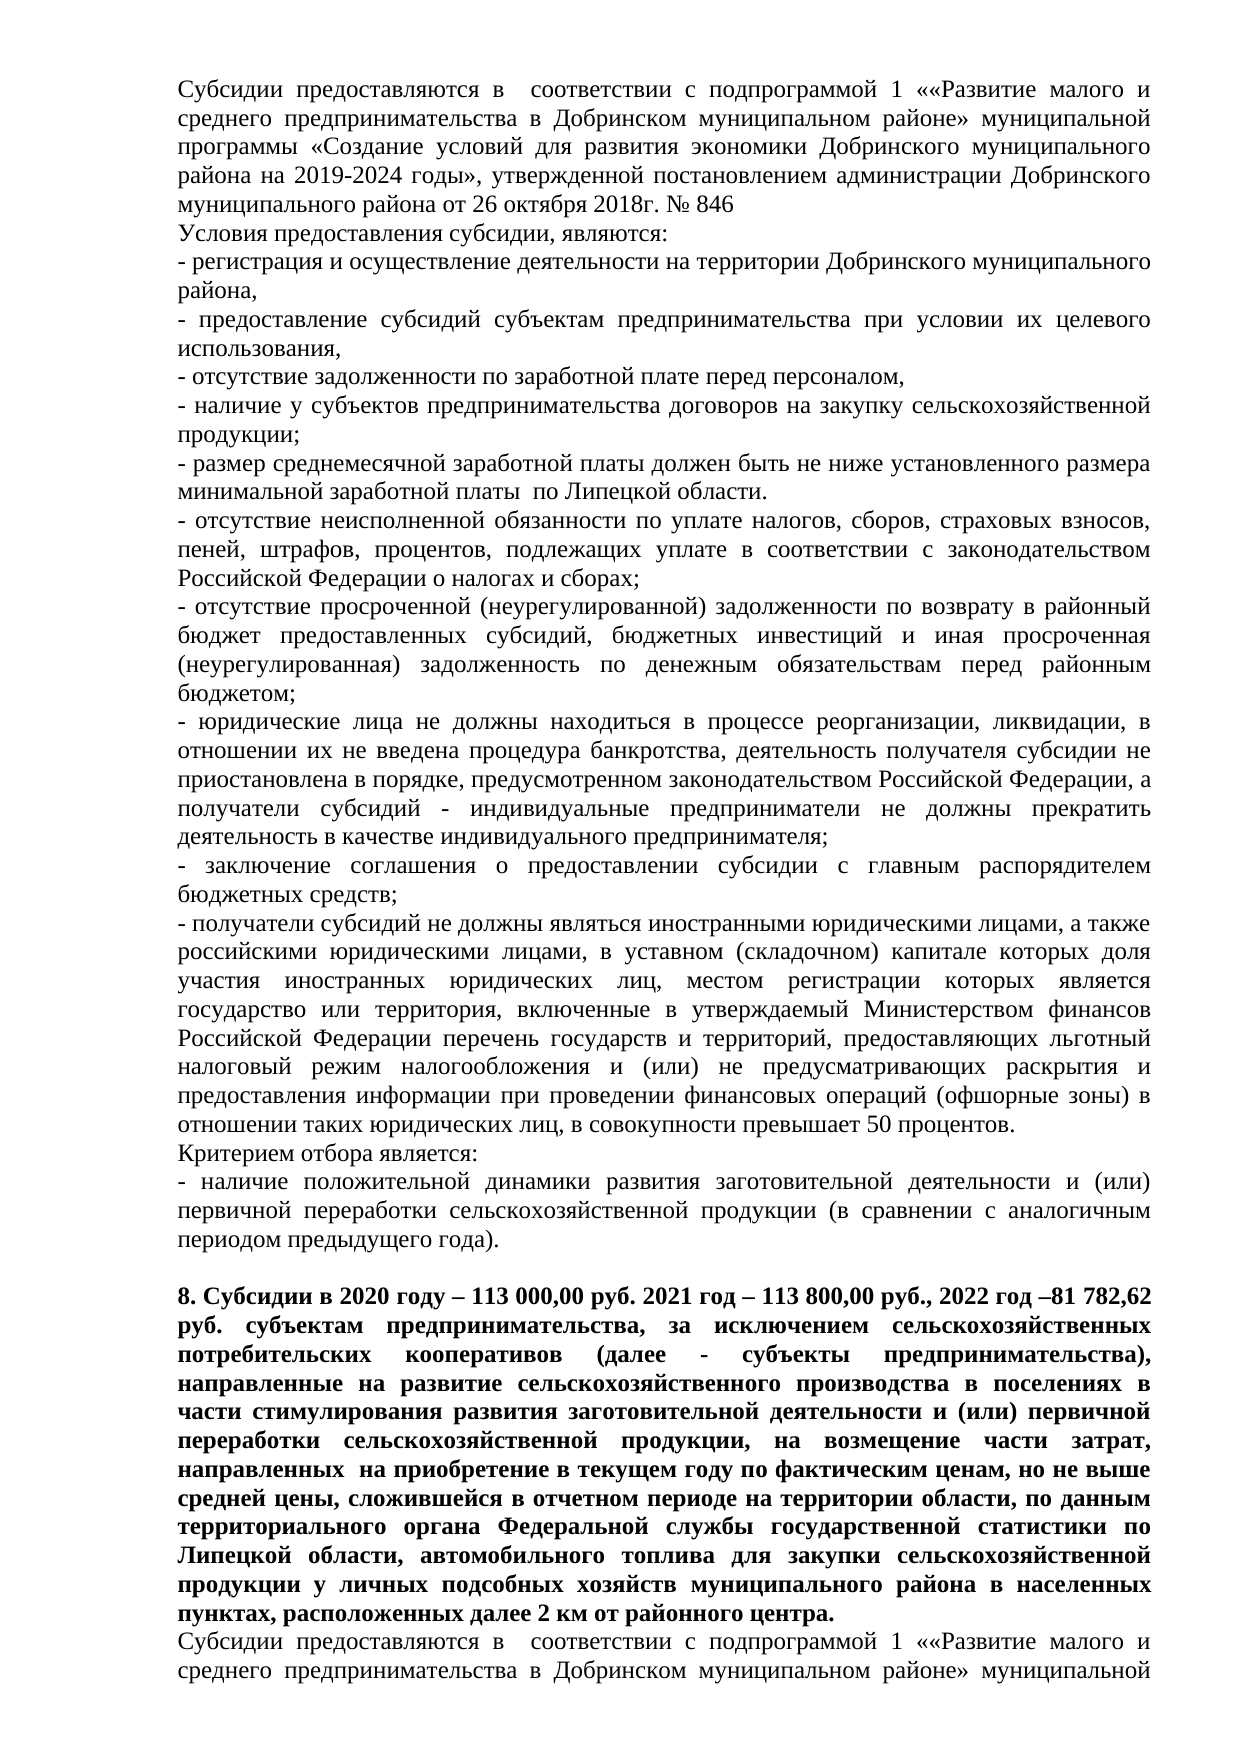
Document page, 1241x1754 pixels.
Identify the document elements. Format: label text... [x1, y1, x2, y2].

text - размер среднемесячной заработной платы должен быть не ниже установленного размера минимальной заработной платы по Липецкой области. [177, 448, 1152, 505]
text - получатели субсидий не должны являться иностранными юридическими лицами, а также российскими юридическими лицами, в уставном (складочном) капитале которых доля участия иностранных юридических лиц, местом регистрации которых является государство или территория, включенные в утверждаемый Министерством финансов Российской Федерации перечень государств и территорий, предоставляющих льготный налоговый режим налогообложения и (или) не предусматривающих раскрытия и предоставления информации при проведении финансовых операций (офшорные зоны) в отношении таких юридических лиц, в совокупности превышает 50 процентов. [177, 908, 1152, 1138]
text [177, 1626, 1152, 1684]
text - наличие положительной динамики развития заготовительной деятельности и (или) первичной переработки сельскохозяйственной продукции (в сравнении с аналогичным периодом предыдущего года). [177, 1166, 1152, 1253]
text - отсутствие задолженности по заработной плате перед персоналом, [177, 361, 1152, 390]
text - юридические лица не должны находиться в процессе реорганизации, ликвидации, в отношении их не введена процедура банкротства, деятельность получателя субсидии не приостановлена в порядке, предусмотренном законодательством Российской Федерации, а получатели субсидий - индивидуальные предприниматели не должны прекратить деятельность в качестве индивидуального предпринимателя; [177, 706, 1152, 850]
text - предоставление субсидий субъектам предпринимательства при условии их целевого использования, [177, 304, 1152, 361]
text - отсутствие просроченной (неурегулированной) задолженности по возврату в районный бюджет предоставленных субсидий, бюджетных инвестиций и иная просроченная (неурегулированная) задолженность по денежным обязательствам перед районным бюджетом; [177, 591, 1152, 706]
text - заключение соглашения о предоставлении субсидии с главным распорядителем бюджетных средств; [177, 850, 1152, 908]
text Условия предоставления субсидии, являются: [177, 218, 1152, 246]
text - отсутствие неисполненной обязанности по уплате налогов, сборов, страховых взносов, пеней, штрафов, процентов, подлежащих уплате в соответствии с законодательством Российской Федерации о налогах и сборах; [177, 505, 1152, 591]
text 8. Субсидии в 2020 году – 113 000,00 руб. 2021 год – 113 800,00 руб., 2022 год –81 782,62 руб. субъектам предпринимательства, за исключением сельскохозяйственных потребительских кооперативов (далее - субъекты предпринимательства), направленные на развитие сельскохозяйственного производства в поселениях в части стимулирования развития заготовительной деятельности и (или) первичной переработки сельскохозяйственной продукции, на возмещение части затрат, направленных на приобретение в текущем году по фактическим ценам, но не выше средней цены, сложившейся в отчетном периоде на территории области, по данным территориального органа Федеральной службы государственной статистики по Липецкой области, автомобильного топлива для закупки сельскохозяйственной продукции у личных подсобных хозяйств муниципального района в населенных пунктах, расположенных далее 2 км от районного центра. [177, 1281, 1152, 1626]
text - наличие у субъектов предпринимательства договоров на закупку сельскохозяйственной продукции; [177, 390, 1152, 448]
text Критерием отбора является: [177, 1138, 1152, 1166]
text - регистрация и осуществление деятельности на территории Добринского муниципального района, [177, 246, 1152, 304]
